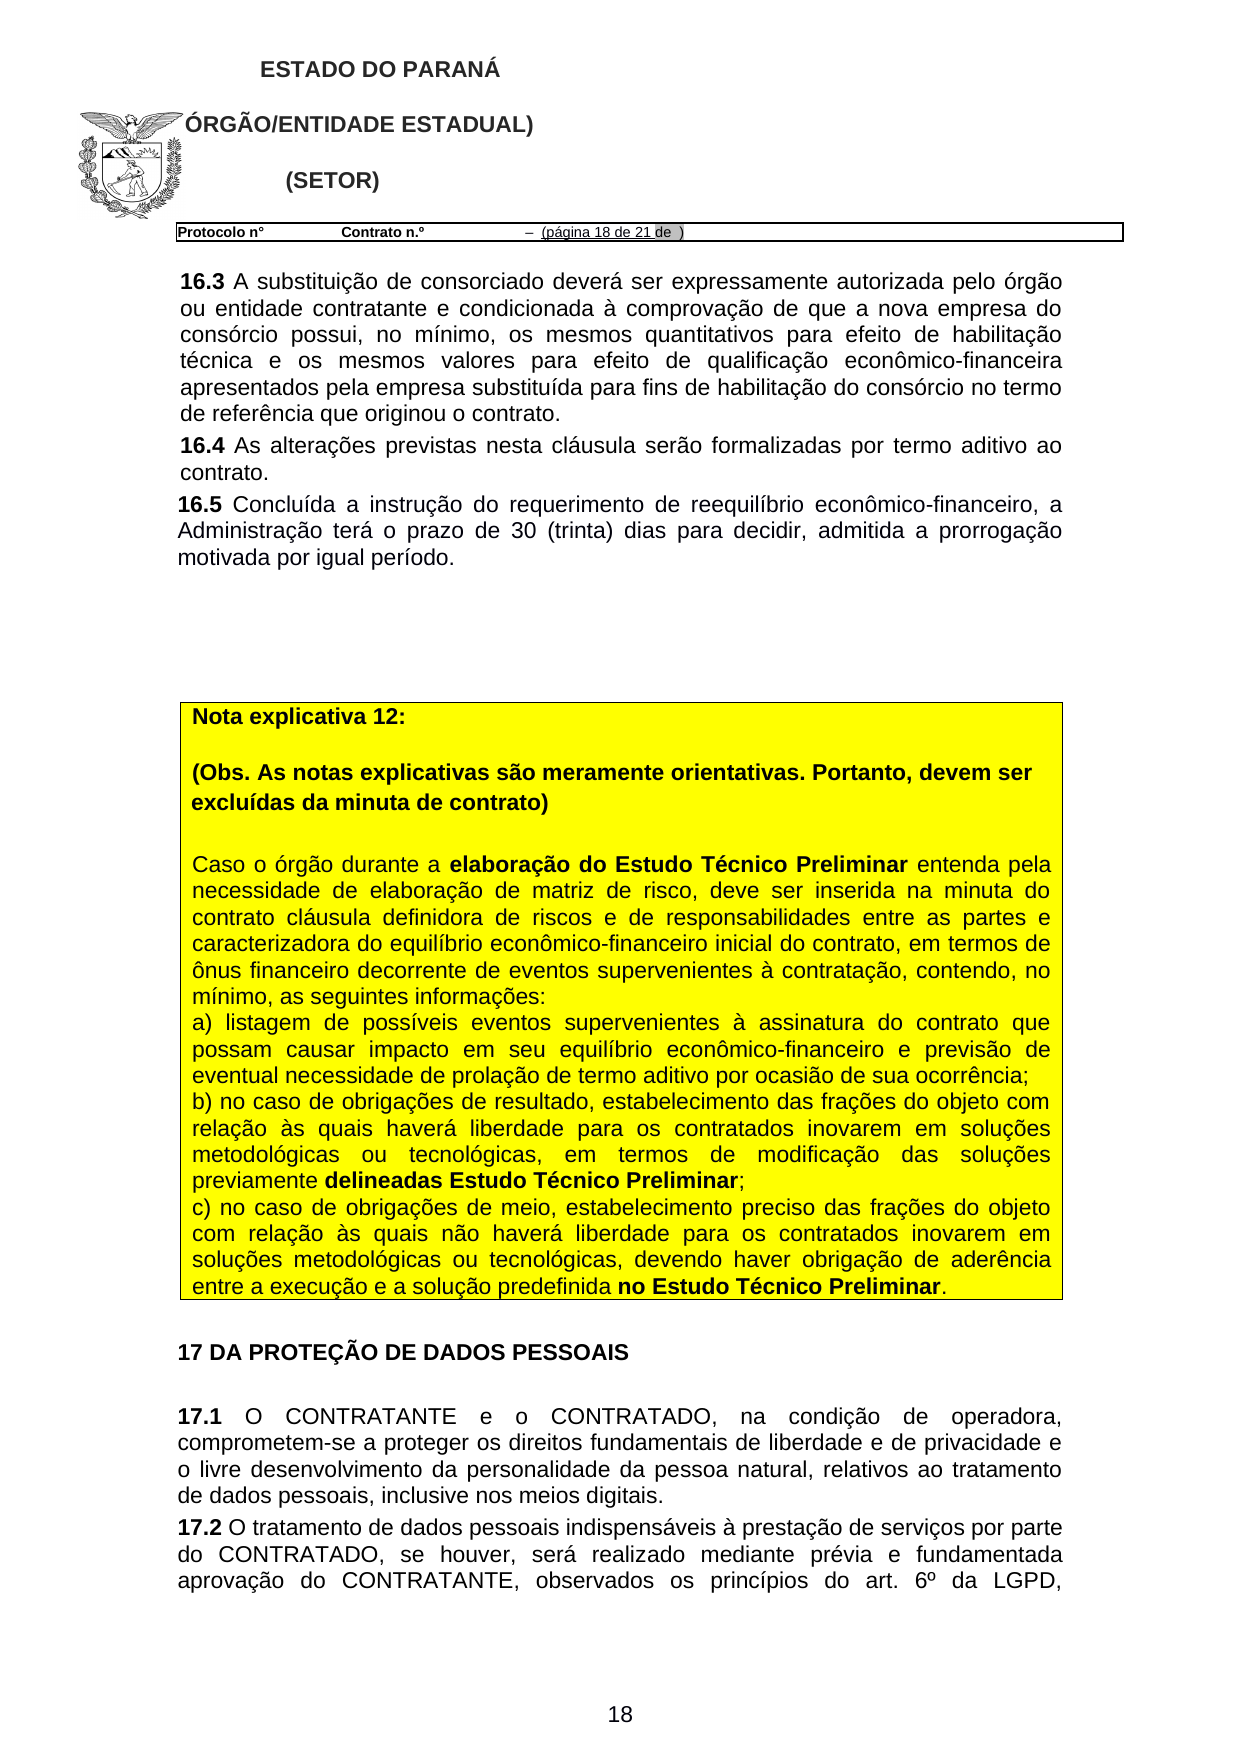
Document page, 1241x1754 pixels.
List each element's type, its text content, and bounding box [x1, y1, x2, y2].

text 16.4 As alterações previstas nesta cláusula serão formalizadas por termo aditivo ao contrato. [180, 432, 1063, 485]
text 16.5 Concluída a instrução do requerimento de reequilíbrio econômico-financeiro, a Administração terá o prazo de 30 (trinta) dias para decidir, admitida a prorrogação motivada por igual período. [177, 491, 1063, 570]
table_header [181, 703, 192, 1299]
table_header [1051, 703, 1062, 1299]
text 17 DA PROTEÇÃO DE DADOS PESSOAIS [177, 1338, 1063, 1365]
text 16.3 A substituição de consorciado deverá ser expressamente autorizada pelo órgão ou entidade contratante e condicionada à comprovação de que a nova empresa do consórcio possui, no mínimo, os mesmos quantitativos para efeito de habilitação técnica e os mesmos valores para efeito de qualificação econômico-financeira apresentados pela empresa substituída para fins de habilitação do consórcio no termo de referência que originou o contrato. [180, 268, 1063, 426]
text 17.1 O CONTRATANTE e o CONTRATADO, na condição de operadora, comprometem-se a proteger os direitos fundamentais de liberdade e de privacidade e o livre desenvolvimento da personalidade da pessoa natural, relativos ao tratamento de dados pessoais, inclusive nos meios digitais. [177, 1403, 1063, 1508]
picture [77, 111, 186, 220]
